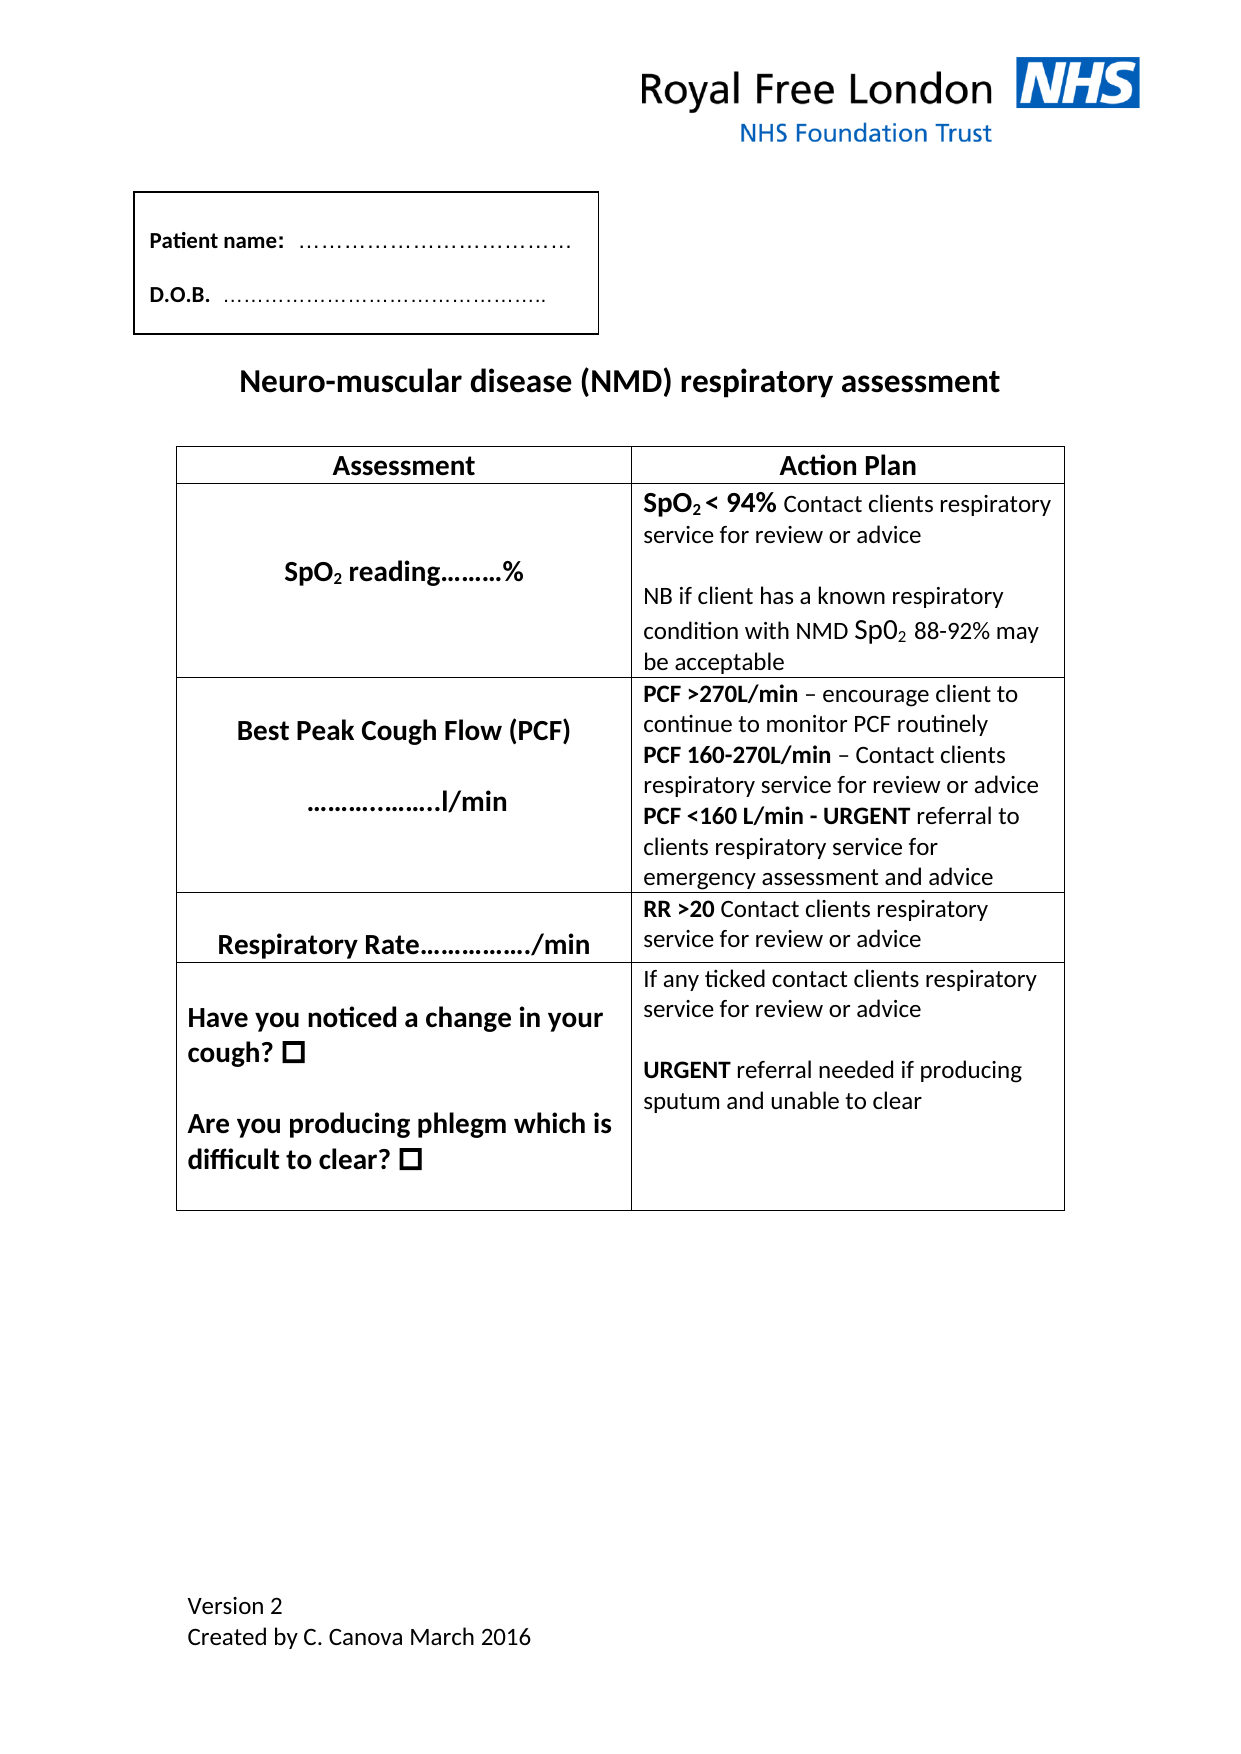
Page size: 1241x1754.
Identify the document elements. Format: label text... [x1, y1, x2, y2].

table_cell SpO2 < 94% Contact clients respiratory service for review or advice NB if client has a known respiratory condition with NMD Sp02 88-92% may be acceptable [632, 484, 1064, 677]
table_cell If any ticked contact clients respiratory service for review or advice URGENT referral needed if producing sputum and unable to clear [632, 963, 1064, 1210]
table_header Action Plan [632, 447, 1064, 483]
picture [642, 57, 1140, 142]
table_cell Respiratory Rate……………./min [177, 893, 631, 962]
table_cell Best Peak Cough Flow (PCF) ………..……..l/min [177, 678, 631, 892]
table_cell SpO2 reading………% [177, 484, 631, 677]
table_cell PCF >270L/min – encourage client to continue to monitor PCF routinely PCF 160-270L/min – Contact clients respiratory service for review or advice PCF <160 L/min - URGENT referral to clients respiratory service for emergency assessment and advice [632, 678, 1064, 892]
text Neuro-muscular disease (NMD) respiratory assessment [187, 360, 1053, 401]
table_cell RR >20 Contact clients respiratory service for review or advice [632, 893, 1064, 962]
table_header Assessment [177, 447, 631, 483]
table_cell Have you noticed a change in your cough? Are you producing phlegm which is difficult to clear? [177, 963, 631, 1210]
